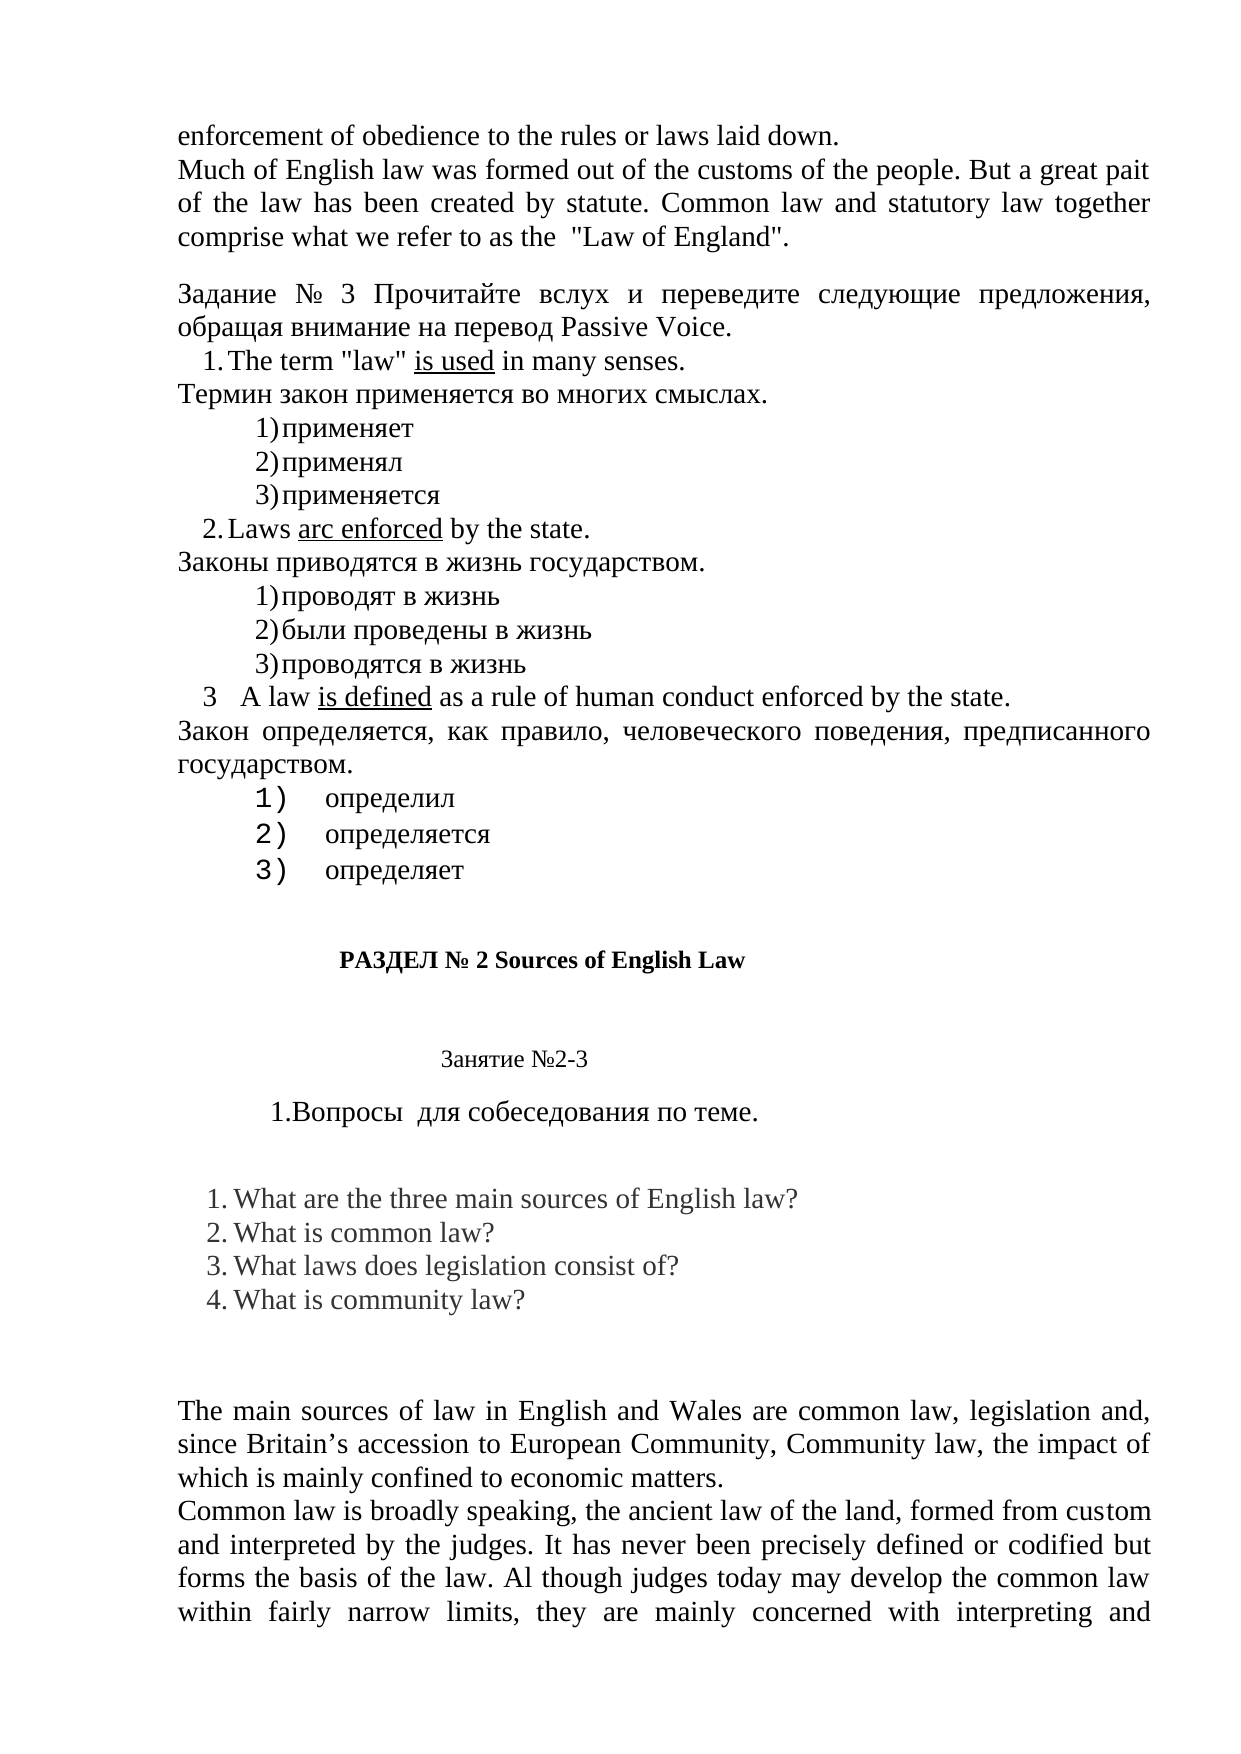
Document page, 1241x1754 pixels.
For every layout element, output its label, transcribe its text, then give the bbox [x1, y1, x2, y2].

list определяется [254, 816, 1152, 852]
list What is common law? [206, 1215, 1152, 1248]
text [177, 1493, 1152, 1627]
text 1.Вопросы для собеседования по теме. [177, 1094, 851, 1127]
list проводят в жизнь [254, 578, 1152, 612]
list A law is defined as a rule of human conduct enforced by the state. [202, 679, 1152, 713]
list проводятся в жизнь [254, 646, 1152, 679]
list Laws arc enforced by the state. [202, 511, 1152, 544]
text Термин закон применяется во многих смыслах. [177, 377, 1152, 410]
text Задание № 3 Прочитайте вслух и переведите следующие предложения, обращая внимание на перевод Passive Voice. [177, 276, 1152, 343]
text 3анятие №2-3 [177, 1044, 851, 1073]
text Законы приводятся в жизнь государством. [177, 544, 1152, 578]
text РАЗДЕЛ № 2 Sources of English Law [177, 946, 907, 974]
list были проведены в жизнь [254, 612, 1152, 646]
list What laws does legislation consist of? [206, 1248, 1152, 1282]
text Закон определяется, как правило, человеческого поведения, предписанного государством. [177, 713, 1152, 780]
list What is community law? [206, 1282, 1152, 1316]
list What are the three main sources of English law? [206, 1181, 1152, 1215]
list определил [254, 780, 1152, 816]
list применял [255, 444, 1152, 477]
list применяется [255, 477, 1152, 511]
list определяет [254, 852, 1152, 888]
text Much of English law was formed out of the customs of the people. But a great pait of the law has been created by statute. Common law and statutory law together comprise what we refer to as the "Law of England". [177, 152, 1152, 253]
list The term "law" is used in many senses. [202, 343, 1152, 377]
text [177, 118, 1152, 152]
list применяет [255, 410, 1152, 444]
text The main sources оf law in English and Wales are common law, legislation and, since Britain’s accession to European Community, Community law, the impact of which is mainly confined to economic matters. [177, 1393, 1152, 1493]
